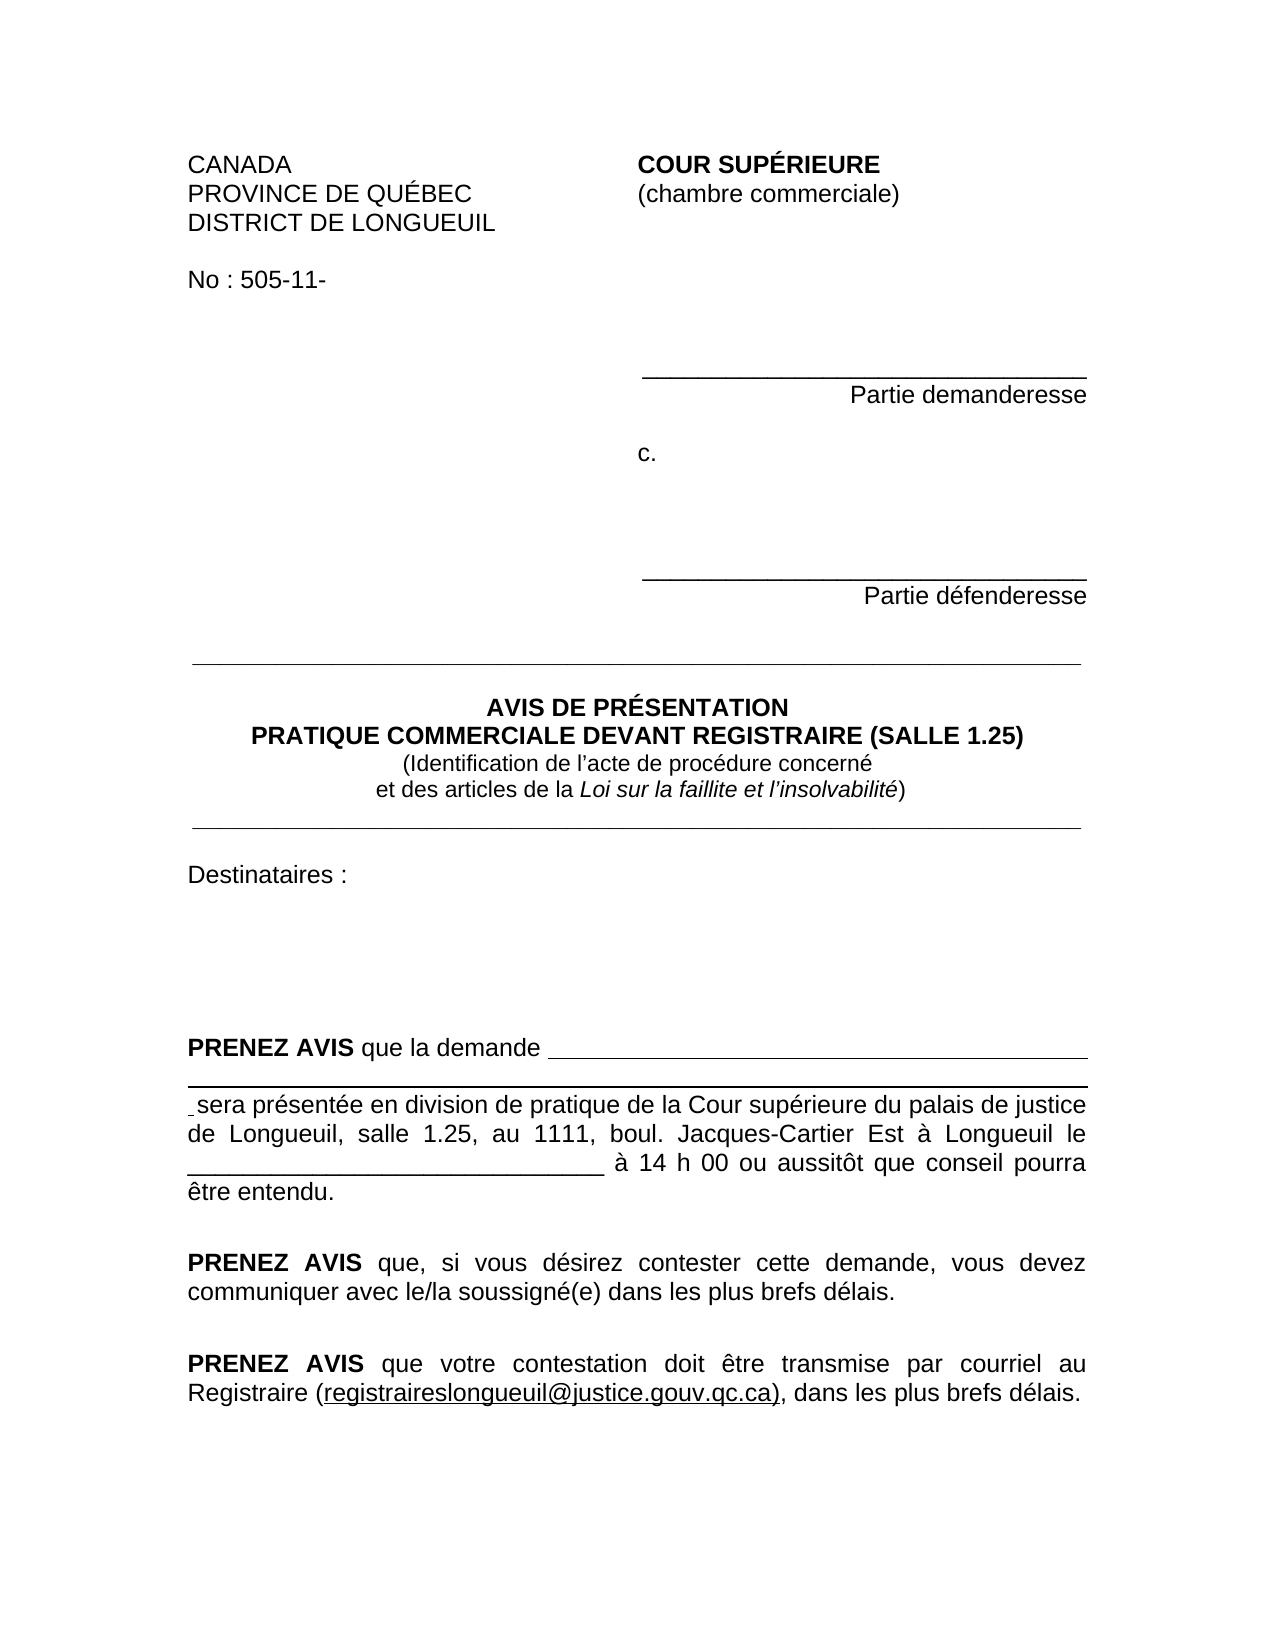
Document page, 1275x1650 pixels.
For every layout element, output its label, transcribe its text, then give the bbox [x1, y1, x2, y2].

text DISTRICT DE LONGUEUIL [187, 207, 1087, 236]
text ________________________________________________________________ [187, 803, 1087, 831]
text Destinataires : [187, 860, 1087, 889]
text PRENEZ AVIS que votre contestation doit être transmise par courriel au Registraire (registraireslongueuil@justice.gouv.qc.ca), dans les plus brefs délais. [187, 1349, 1087, 1406]
text c. [187, 437, 1087, 466]
text sera présentée en division de pratique de la Cour supérieure du palais de justice de Longueuil, salle 1.25, au 1111, boul. Jacques-Cartier Est à Longueuil le ______________________________ à 14 h 00 ou aussitôt que conseil pourra être entendu. [187, 1090, 1087, 1205]
text CANADA COUR SUPÉRIEURE [187, 150, 1087, 179]
text AVIS DE PRÉSENTATION [187, 692, 1087, 721]
text Partie demanderesse [187, 380, 1087, 409]
text PRATIQUE COMMERCIALE devant registraire (SALLE 1.25) [187, 721, 1087, 750]
text No : 505-11- [187, 265, 1087, 294]
text et des articles de la Loi sur la faillite et l’insolvabilité) [187, 776, 1087, 803]
text ________________________________________________________________ [187, 639, 1087, 667]
text ________________________________ [187, 351, 1087, 380]
text ________________________________ Partie défenderesse [187, 552, 1087, 610]
text PROVINCE DE QUÉBEC (chambre commerciale) [187, 179, 1087, 207]
text PRENEZ AVIS que la demande [187, 1033, 1087, 1061]
text (Identification de l’acte de procédure concerné [187, 750, 1087, 776]
text PRENEZ AVIS que, si vous désirez contester cette demande, vous devez communiquer avec le/la soussigné(e) dans les plus brefs délais. [187, 1248, 1087, 1306]
